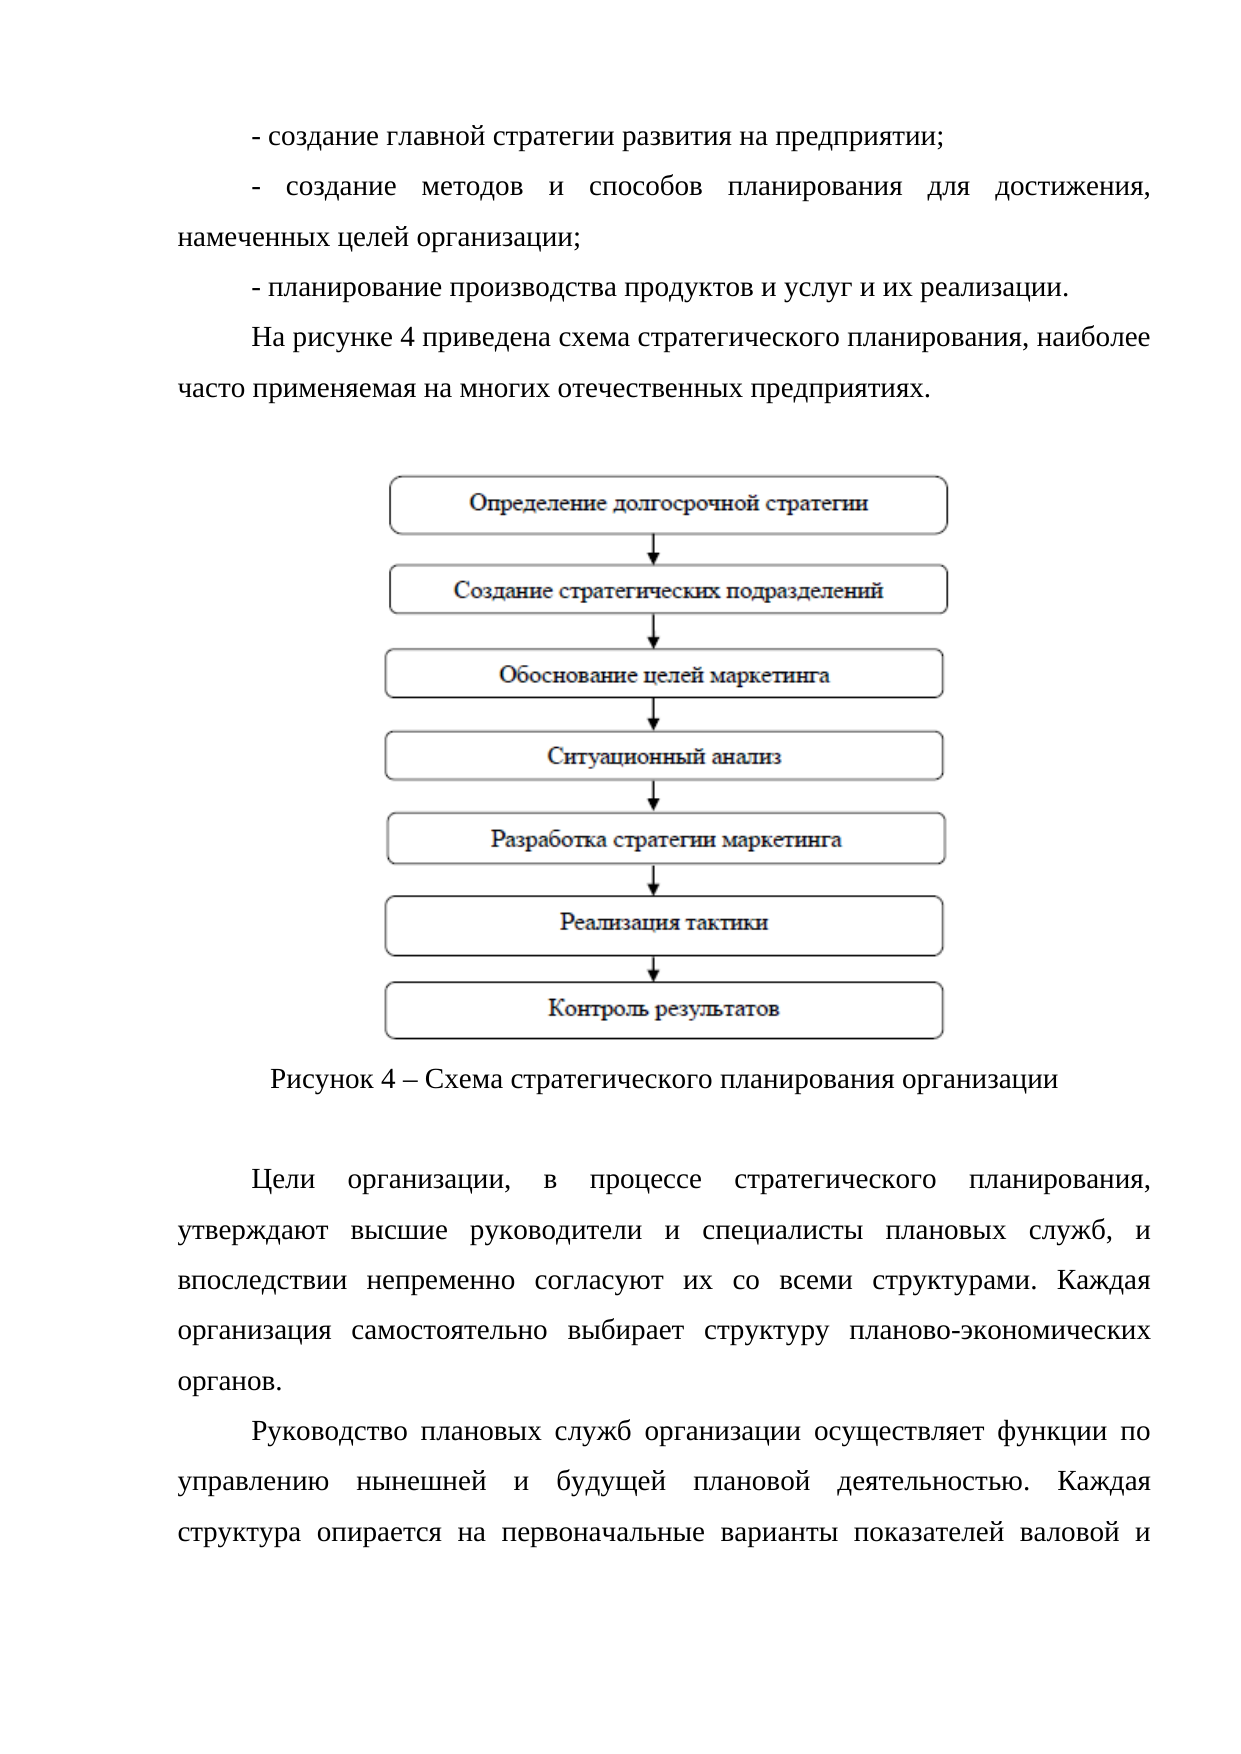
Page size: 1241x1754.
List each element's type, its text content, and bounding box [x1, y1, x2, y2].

text На рисунке 4 приведена схема стратегического планирования, наиболее часто применяемая на многих отечественных предприятиях. [177, 319, 1152, 403]
text - создание главной стратегии развития на предприятии; [177, 118, 1152, 152]
text - создание методов и способов планирования для достижения, намеченных целей организации; [177, 168, 1152, 252]
text Цели организации, в процессе стратегического планирования, утверждают высшие руководители и специалисты плановых служб, и впоследствии непременно согласуют их со всеми структурами. Каждая организация самостоятельно выбирает структуру планово-экономических органов. [177, 1161, 1152, 1396]
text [177, 1413, 1152, 1547]
text - планирование производства продуктов и услуг и их реализации. [177, 269, 1152, 303]
text Рисунок 4 – Схема стратегического планирования организации [177, 1061, 1152, 1094]
